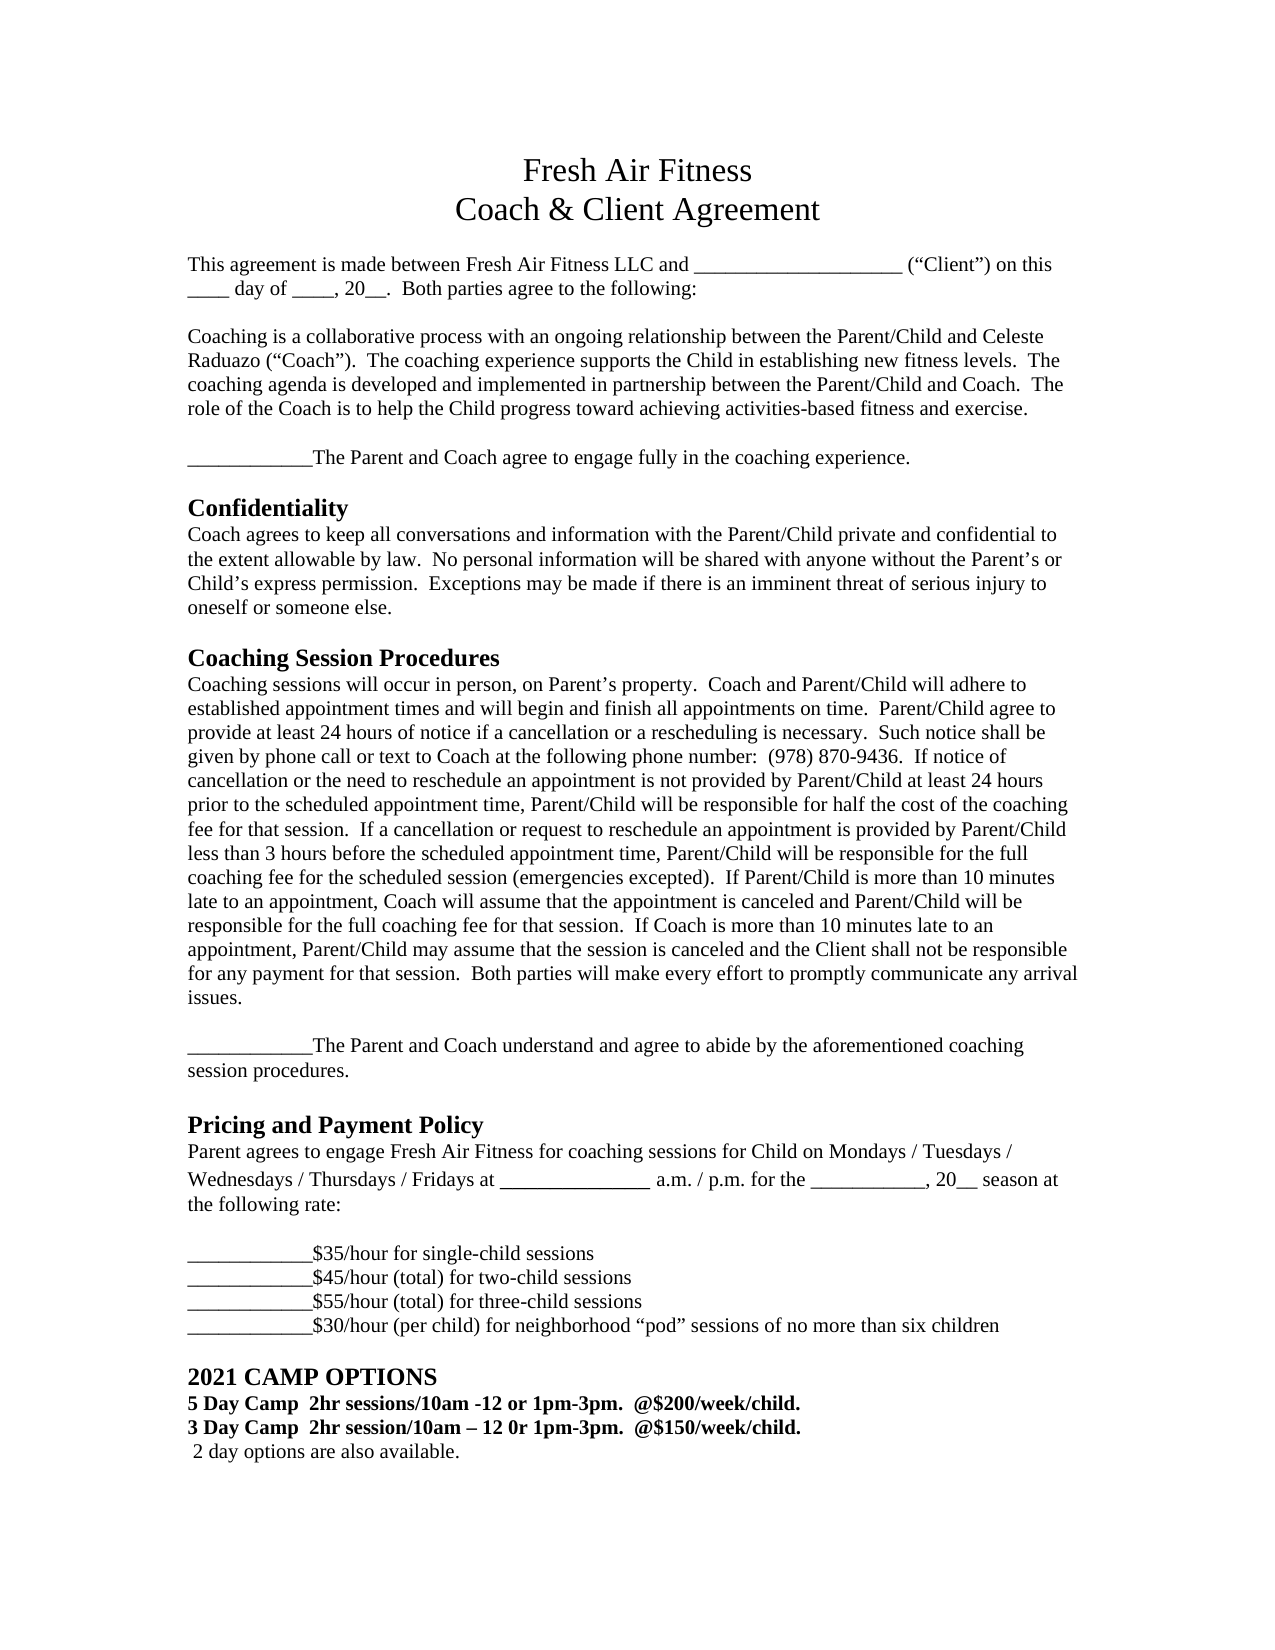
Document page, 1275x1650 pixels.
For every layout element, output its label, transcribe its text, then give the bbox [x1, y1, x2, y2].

text Coaching is a collaborative process with an ongoing relationship between the Parent/Child and Celeste Raduazo (“Coach”). The coaching experience supports the Child in establishing new fitness levels. The coaching agenda is developed and implemented in partnership between the Parent/Child and Coach. The role of the Coach is to help the Child progress toward achieving activities-based fitness and exercise. [187, 324, 1087, 420]
text 2021 CAMP OPTIONS [187, 1362, 1087, 1391]
text Coaching Session Procedures [187, 643, 1087, 672]
text ____________$35/hour for single-child sessions [187, 1240, 1087, 1264]
text ____________The Parent and Coach understand and agree to abide by the aforementioned coaching session procedures. [187, 1033, 1087, 1082]
text Coaching sessions will occur in person, on Parent’s property. Coach and Parent/Child will adhere to established appointment times and will begin and finish all appointments on time. Parent/Child agree to provide at least 24 hours of notice if a cancellation or a rescheduling is necessary. Such notice shall be given by phone call or text to Coach at the following phone number: (978) 870-9436. If notice of cancellation or the need to reschedule an appointment is not provided by Parent/Child at least 24 hours prior to the scheduled appointment time, Parent/Child will be responsible for half the cost of the coaching fee for that session. If a cancellation or request to reschedule an appointment is provided by Parent/Child less than 3 hours before the scheduled appointment time, Parent/Child will be responsible for the full coaching fee for the scheduled session (emergencies excepted). If Parent/Child is more than 10 minutes late to an appointment, Coach will assume that the appointment is canceled and Parent/Child will be responsible for the full coaching fee for that session. If Coach is more than 10 minutes late to an appointment, Parent/Child may assume that the session is canceled and the Client shall not be responsible for any payment for that session. Both parties will make every effort to promptly communicate any arrival issues. [187, 672, 1087, 1009]
text Coach & Client Agreement [187, 189, 1087, 227]
text 3 Day Camp 2hr session/10am – 12 0r 1pm-3pm. @$150/week/child. [187, 1415, 1087, 1439]
text Pricing and Payment Policy [187, 1111, 1087, 1139]
text ____________The Parent and Coach agree to engage fully in the coaching experience. [187, 445, 1087, 469]
text Confidentiality [187, 493, 1087, 522]
text 2 day options are also available. [187, 1439, 1087, 1463]
text Fresh Air Fitness [187, 150, 1087, 188]
text This agreement is made between Fresh Air Fitness LLC and ____________________ (“Client”) on this ____ day of ____, 20__. Both parties agree to the following: [187, 252, 1087, 300]
text ____________$45/hour (total) for two-child sessions [187, 1265, 1087, 1289]
text 5 Day Camp 2hr sessions/10am -12 or 1pm-3pm. @$200/week/child. [187, 1391, 1087, 1415]
text ____________$55/hour (total) for three-child sessions [187, 1289, 1087, 1313]
text Coach agrees to keep all conversations and information with the Parent/Child private and confidential to the extent allowable by law. No personal information will be shared with anyone without the Parent’s or Child’s express permission. Exceptions may be made if there is an imminent threat of serious injury to oneself or someone else. [187, 522, 1087, 619]
text ____________$30/hour (per child) for neighborhood “pod” sessions of no more than six children [187, 1313, 1087, 1337]
text Parent agrees to engage Fresh Air Fitness for coaching sessions for Child on Mondays / Tuesdays / Wednesdays / Thursdays / Fridays at ____________ a.m. / p.m. for the ___________, 20__ season at the following rate: [187, 1139, 1087, 1216]
